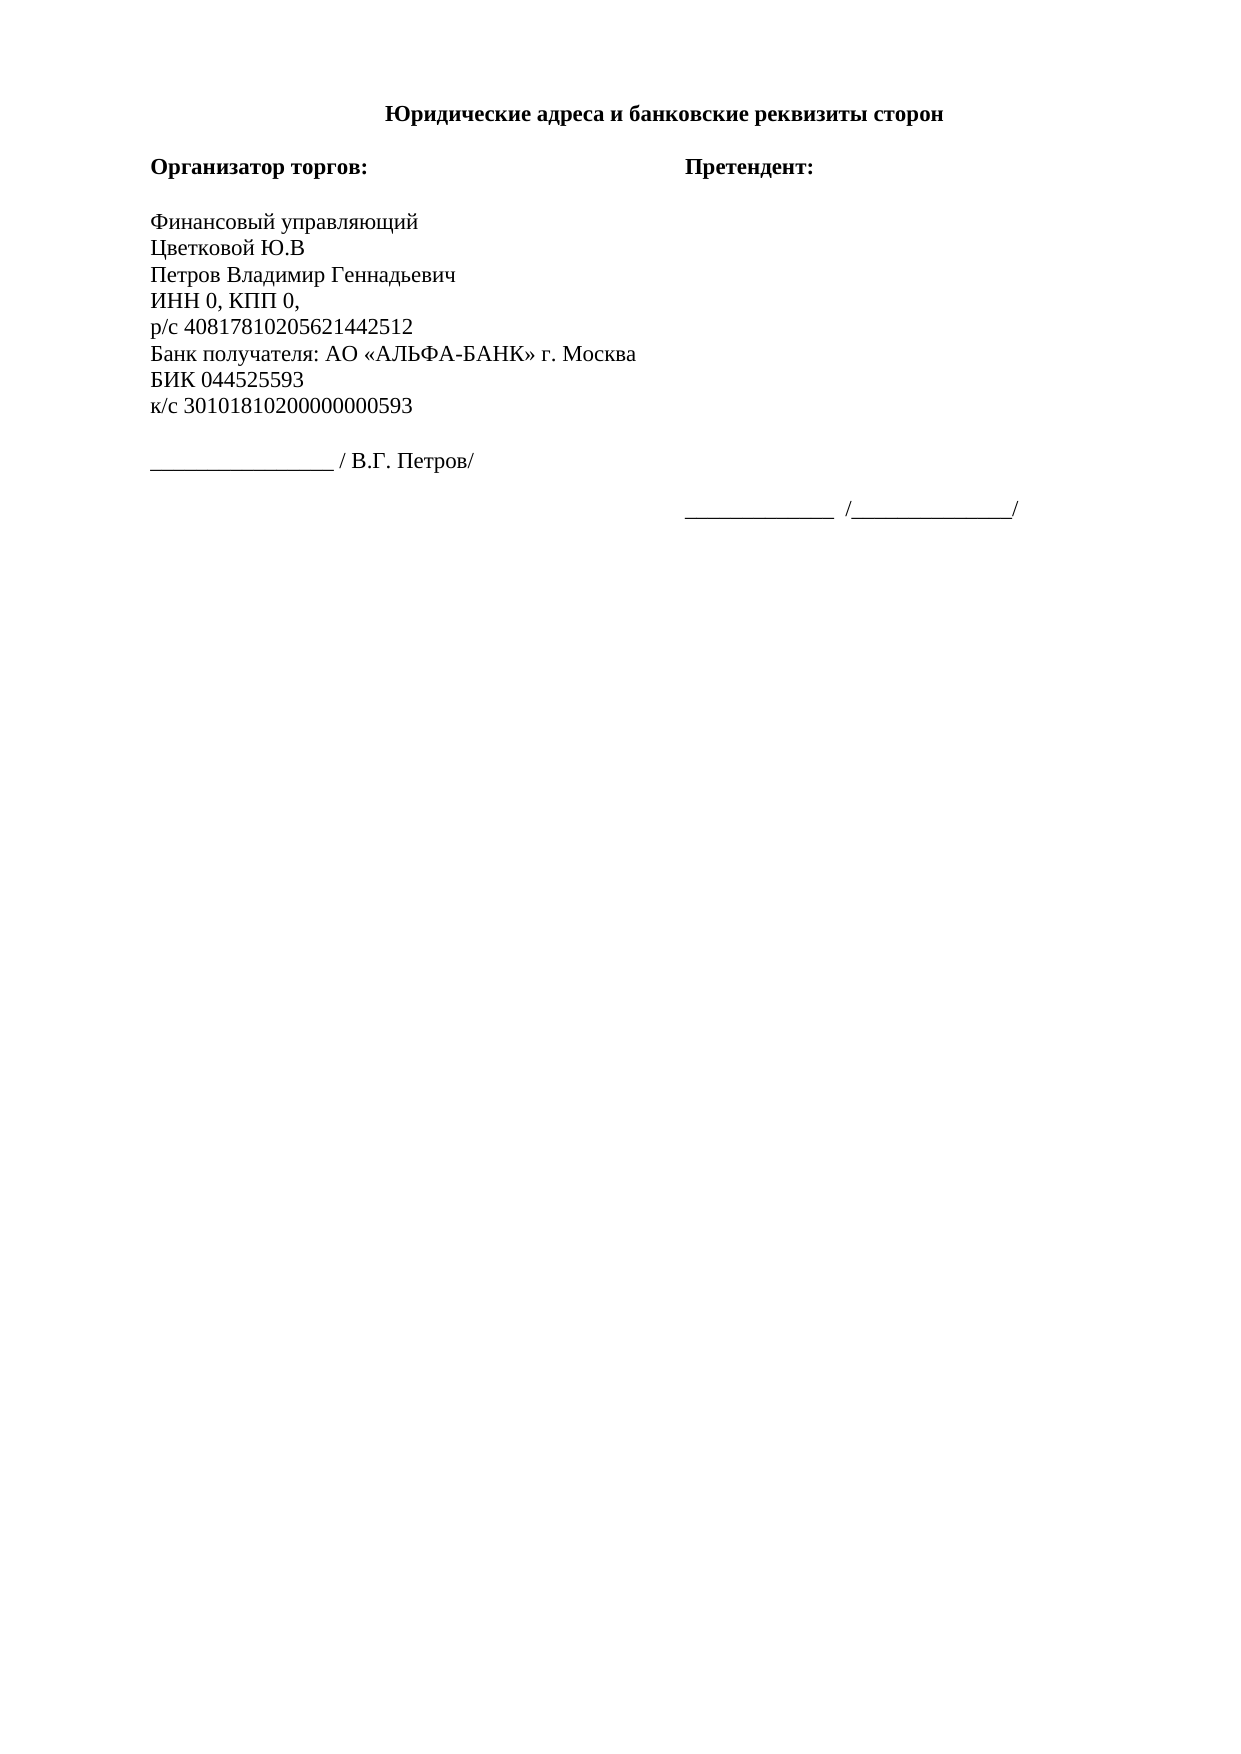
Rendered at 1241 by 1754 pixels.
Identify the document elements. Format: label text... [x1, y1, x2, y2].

text Юридические адреса и банковские реквизиты сторон [177, 100, 1152, 127]
table_header Организатор торгов: Финансовый управляющий Цветковой Ю.В Петров Владимир Геннадьевич ИНН 0, КПП 0, р/с 40817810205621442512 Банк получателя: АО «АЛЬФА-БАНК» г. Москва БИК 044525593 к/с 30101810200000000593 ________________ / В.Г. Петров/ [139, 153, 673, 522]
table_header Претендент: _____________ /______________/ [674, 153, 1190, 522]
